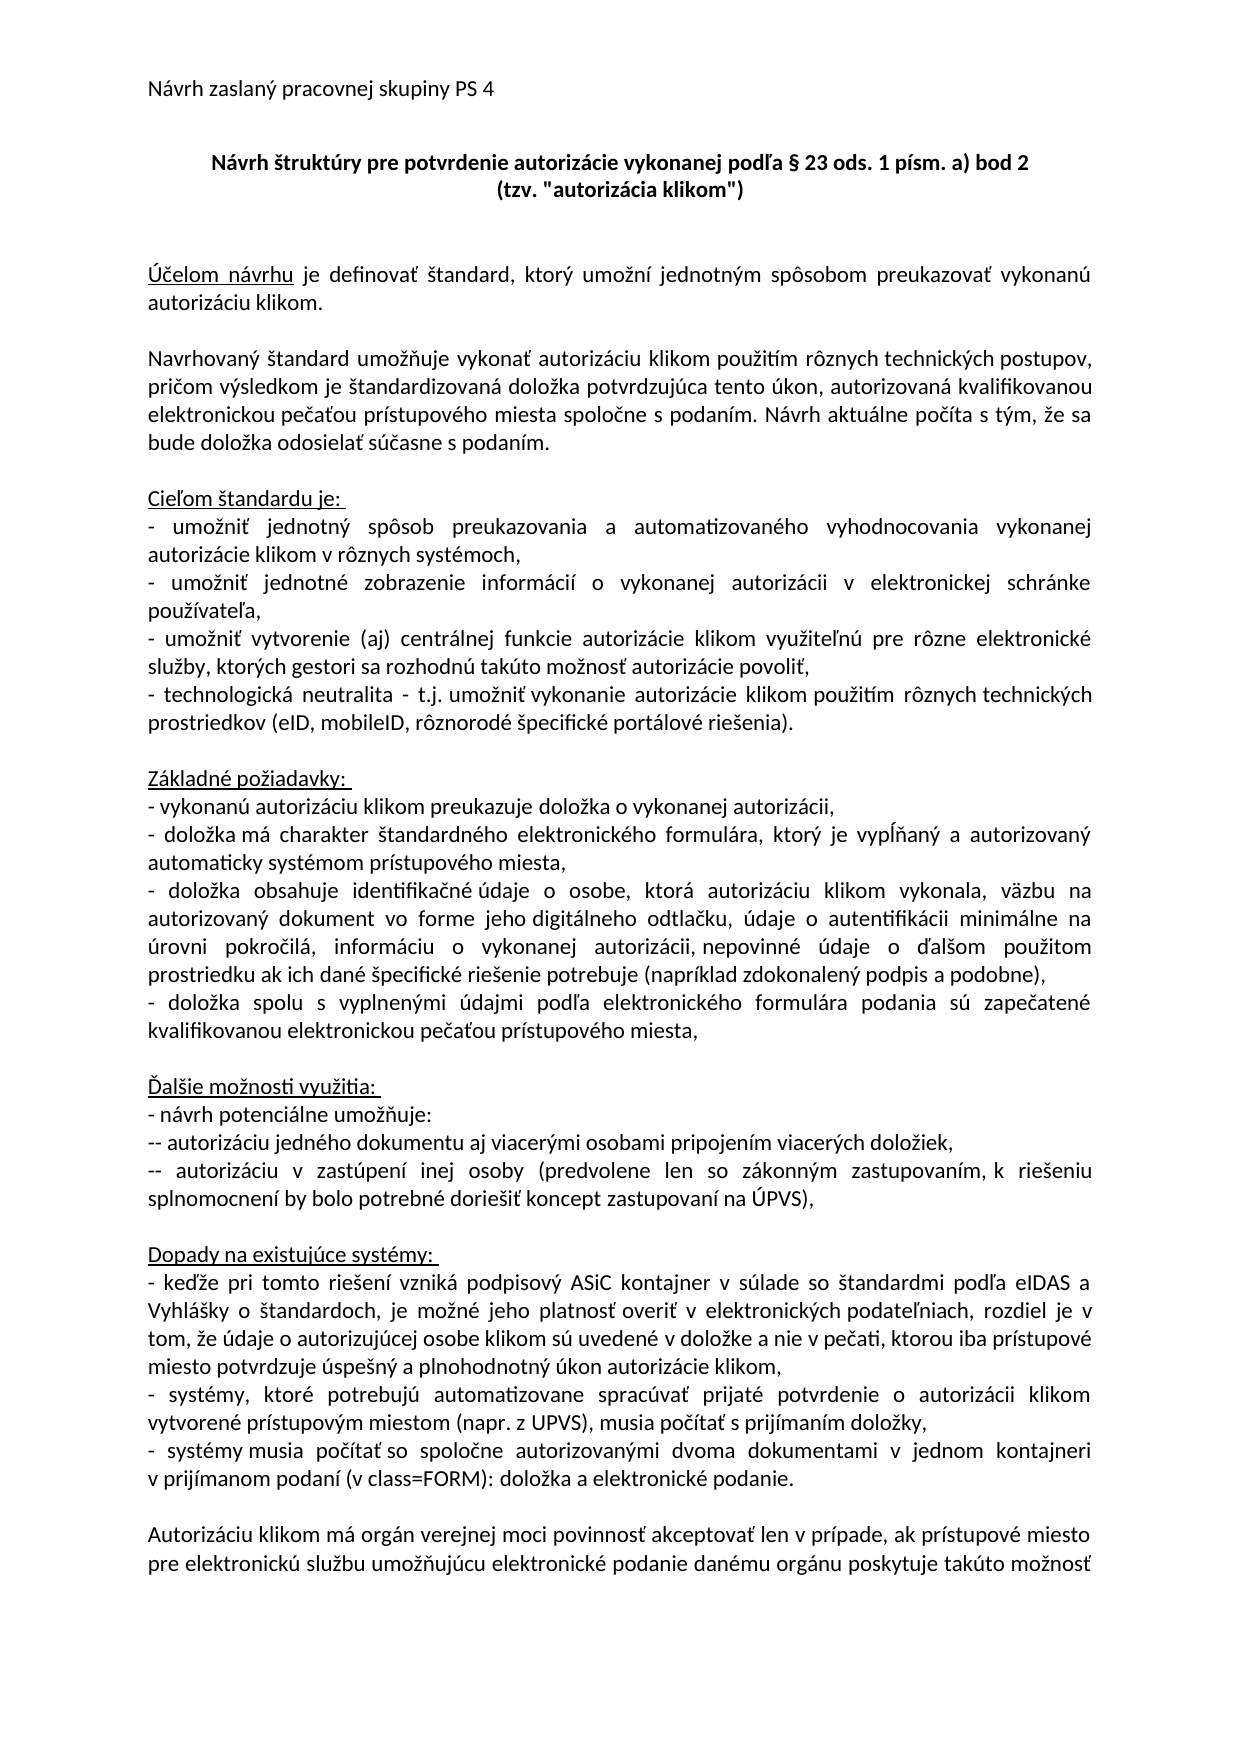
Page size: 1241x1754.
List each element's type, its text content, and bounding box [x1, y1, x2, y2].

text -- autorizáciu jedného dokumentu aj viacerými osobami pripojením viacerých doložiek, [148, 1128, 1093, 1156]
text - umožniť jednotný spôsob preukazovania a automatizovaného vyhodnocovania vykonanej autorizácie klikom v rôznych systémoch, [148, 512, 1093, 568]
text Ďalšie možnosti využitia: [148, 1072, 1093, 1100]
text -- autorizáciu v zastúpení inej osoby (predvolene len so zákonným zastupovaním, k riešeniu splnomocnení by bolo potrebné doriešiť koncept zastupovaní na ÚPVS), [148, 1156, 1093, 1212]
text Účelom návrhu je definovať štandard, ktorý umožní jednotným spôsobom preukazovať vykonanú autorizáciu klikom. [148, 260, 1093, 316]
text - doložka obsahuje identifikačné údaje o osobe, ktorá autorizáciu klikom vykonala, väzbu na autorizovaný dokument vo forme jeho digitálneho odtlačku, údaje o autentifikácii minimálne na úrovni pokročilá, informáciu o vykonanej autorizácii, nepovinné údaje o ďalšom použitom prostriedku ak ich dané špecifické riešenie potrebuje (napríklad zdokonalený podpis a podobne), [148, 876, 1093, 988]
text - umožniť vytvorenie (aj) centrálnej funkcie autorizácie klikom využiteľnú pre rôzne elektronické služby, ktorých gestori sa rozhodnú takúto možnosť autorizácie povoliť, [148, 624, 1093, 680]
text Cieľom štandardu je: [148, 484, 1093, 512]
text (tzv. "autorizácia klikom") [148, 176, 1093, 204]
text Dopady na existujúce systémy: [148, 1240, 1093, 1268]
text - návrh potenciálne umožňuje: [148, 1100, 1093, 1128]
text - technologická neutralita - t.j. umožniť vykonanie autorizácie klikom použitím rôznych technických prostriedkov (eID, mobileID, rôznorodé špecifické portálové riešenia). [148, 680, 1093, 736]
text - doložka má charakter štandardného elektronického formulára, ktorý je vypĺňaný a autorizovaný automaticky systémom prístupového miesta, [148, 820, 1093, 876]
text Navrhovaný štandard umožňuje vykonať autorizáciu klikom použitím rôznych technických postupov, pričom výsledkom je štandardizovaná doložka potvrdzujúca tento úkon, autorizovaná kvalifikovanou elektronickou pečaťou prístupového miesta spoločne s podaním. Návrh aktuálne počíta s tým, že sa bude doložka odosielať súčasne s podaním. [148, 344, 1093, 456]
text - systémy musia počítať so spoločne autorizovanými dvoma dokumentami v jednom kontajneri v prijímanom podaní (v class=FORM): doložka a elektronické podanie. [148, 1437, 1093, 1493]
text Základné požiadavky: [148, 764, 1093, 792]
text - systémy, ktoré potrebujú automatizovane spracúvať prijaté potvrdenie o autorizácii klikom vytvorené prístupovým miestom (napr. z UPVS), musia počítať s prijímaním doložky, [148, 1381, 1093, 1437]
text - vykonanú autorizáciu klikom preukazuje doložka o vykonanej autorizácii, [148, 792, 1093, 820]
text - doložka spolu s vyplnenými údajmi podľa elektronického formulára podania sú zapečatené kvalifikovanou elektronickou pečaťou prístupového miesta, [148, 988, 1093, 1044]
text Návrh štruktúry pre potvrdenie autorizácie vykonanej podľa § 23 ods. 1 písm. a) bod 2 [148, 148, 1093, 176]
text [148, 1521, 1093, 1577]
text - umožniť jednotné zobrazenie informácií o vykonanej autorizácii v elektronickej schránke používateľa, [148, 568, 1093, 624]
text - keďže pri tomto riešení vzniká podpisový ASiC kontajner v súlade so štandardmi podľa eIDAS a Vyhlášky o štandardoch, je možné jeho platnosť overiť v elektronických podateľniach, rozdiel je v tom, že údaje o autorizujúcej osobe klikom sú uvedené v doložke a nie v pečati, ktorou iba prístupové miesto potvrdzuje úspešný a plnohodnotný úkon autorizácie klikom, [148, 1268, 1093, 1381]
